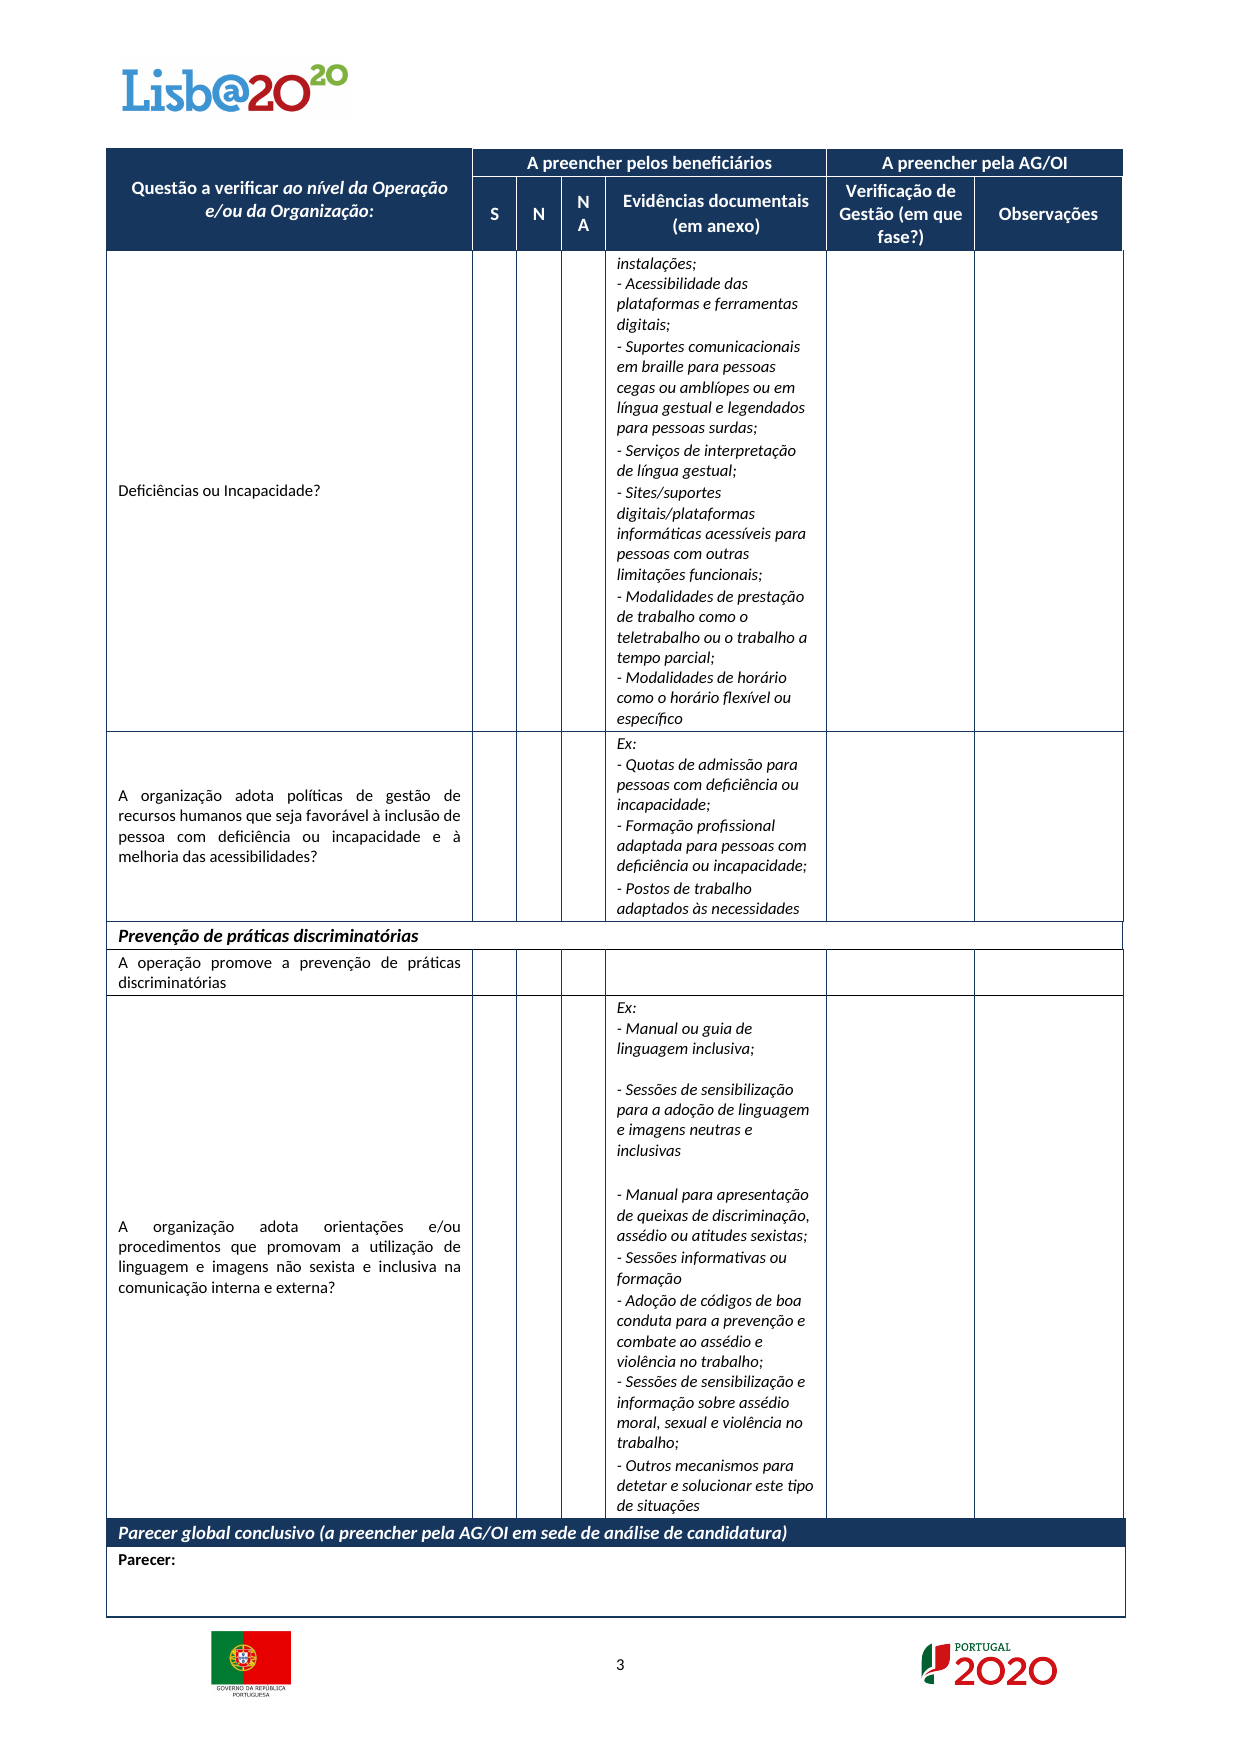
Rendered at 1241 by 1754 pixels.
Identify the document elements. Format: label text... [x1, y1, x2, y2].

table_header A preencher pela AG/OI [827, 149, 1123, 176]
table_cell [606, 950, 826, 994]
table_cell [975, 251, 1123, 731]
table_cell [517, 996, 561, 1518]
table_cell [517, 950, 561, 994]
table_cell Verificação de Gestão (em que fase?) [827, 177, 974, 250]
table_cell [975, 996, 1123, 1518]
table_cell [562, 732, 605, 921]
table_cell A operação promove a prevenção de práticas discriminatórias [107, 950, 472, 994]
table_cell [827, 950, 974, 994]
table_cell S [473, 177, 516, 250]
table_cell A organização adota políticas de gestão de recursos humanos que seja favorável à inclusão de pessoa com deficiência ou incapacidade e à melhoria das acessibilidades? [107, 732, 472, 921]
table_cell Ex: - Manual ou guia de linguagem inclusiva; - Sessões de sensibilização para a adoção de linguagem e imagens neutras e inclusivas - Manual para apresentação de queixas de discriminação, assédio ou atitudes sexistas; - Sessões informativas ou formação - Adoção de códigos de boa conduta para a prevenção e combate ao assédio e violência no trabalho; - Sessões de sensibilização e informação sobre assédio moral, sexual e violência no trabalho; - Outros mecanismos para detetar e solucionar este tipo de situações [606, 996, 826, 1518]
picture [211, 1631, 291, 1697]
picture [921, 1643, 1057, 1685]
table_cell [975, 732, 1123, 921]
table_header A preencher pelos beneficiários [473, 149, 826, 176]
table_cell [473, 732, 516, 921]
table_cell [562, 996, 605, 1518]
table_cell [827, 996, 974, 1518]
table_cell Ex: - Quotas de admissão para pessoas com deficiência ou incapacidade; - Formação profissional adaptada para pessoas com deficiência ou incapacidade; - Postos de trabalho adaptados às necessidades [606, 732, 826, 921]
table_cell Parecer: [107, 1547, 1125, 1616]
table_cell Prevenção de práticas discriminatórias [107, 922, 1122, 949]
table_cell Observações [975, 177, 1122, 250]
table_cell [473, 251, 516, 731]
picture [118, 59, 351, 119]
table_cell Evidências documentais (em anexo) [606, 177, 826, 250]
table_cell [975, 950, 1123, 994]
table_cell [473, 996, 516, 1518]
table_cell [827, 251, 974, 731]
table_cell [562, 950, 605, 994]
table_cell [517, 251, 561, 731]
table_cell [517, 732, 561, 921]
table_cell [827, 732, 974, 921]
table_header Questão a verificar ao nível da Operação e/ou da Organização: [107, 149, 472, 250]
table_cell [562, 251, 605, 731]
table_cell N [517, 177, 561, 250]
table_cell Parecer global conclusivo (a preencher pela AG/OI em sede de análise de candidatura) [107, 1519, 1125, 1546]
table_cell A organização adota orientações e/ou procedimentos que promovam a utilização de linguagem e imagens não sexista e inclusiva na comunicação interna e externa? [107, 996, 472, 1518]
table_cell NA [562, 177, 605, 250]
table_cell [473, 950, 516, 994]
